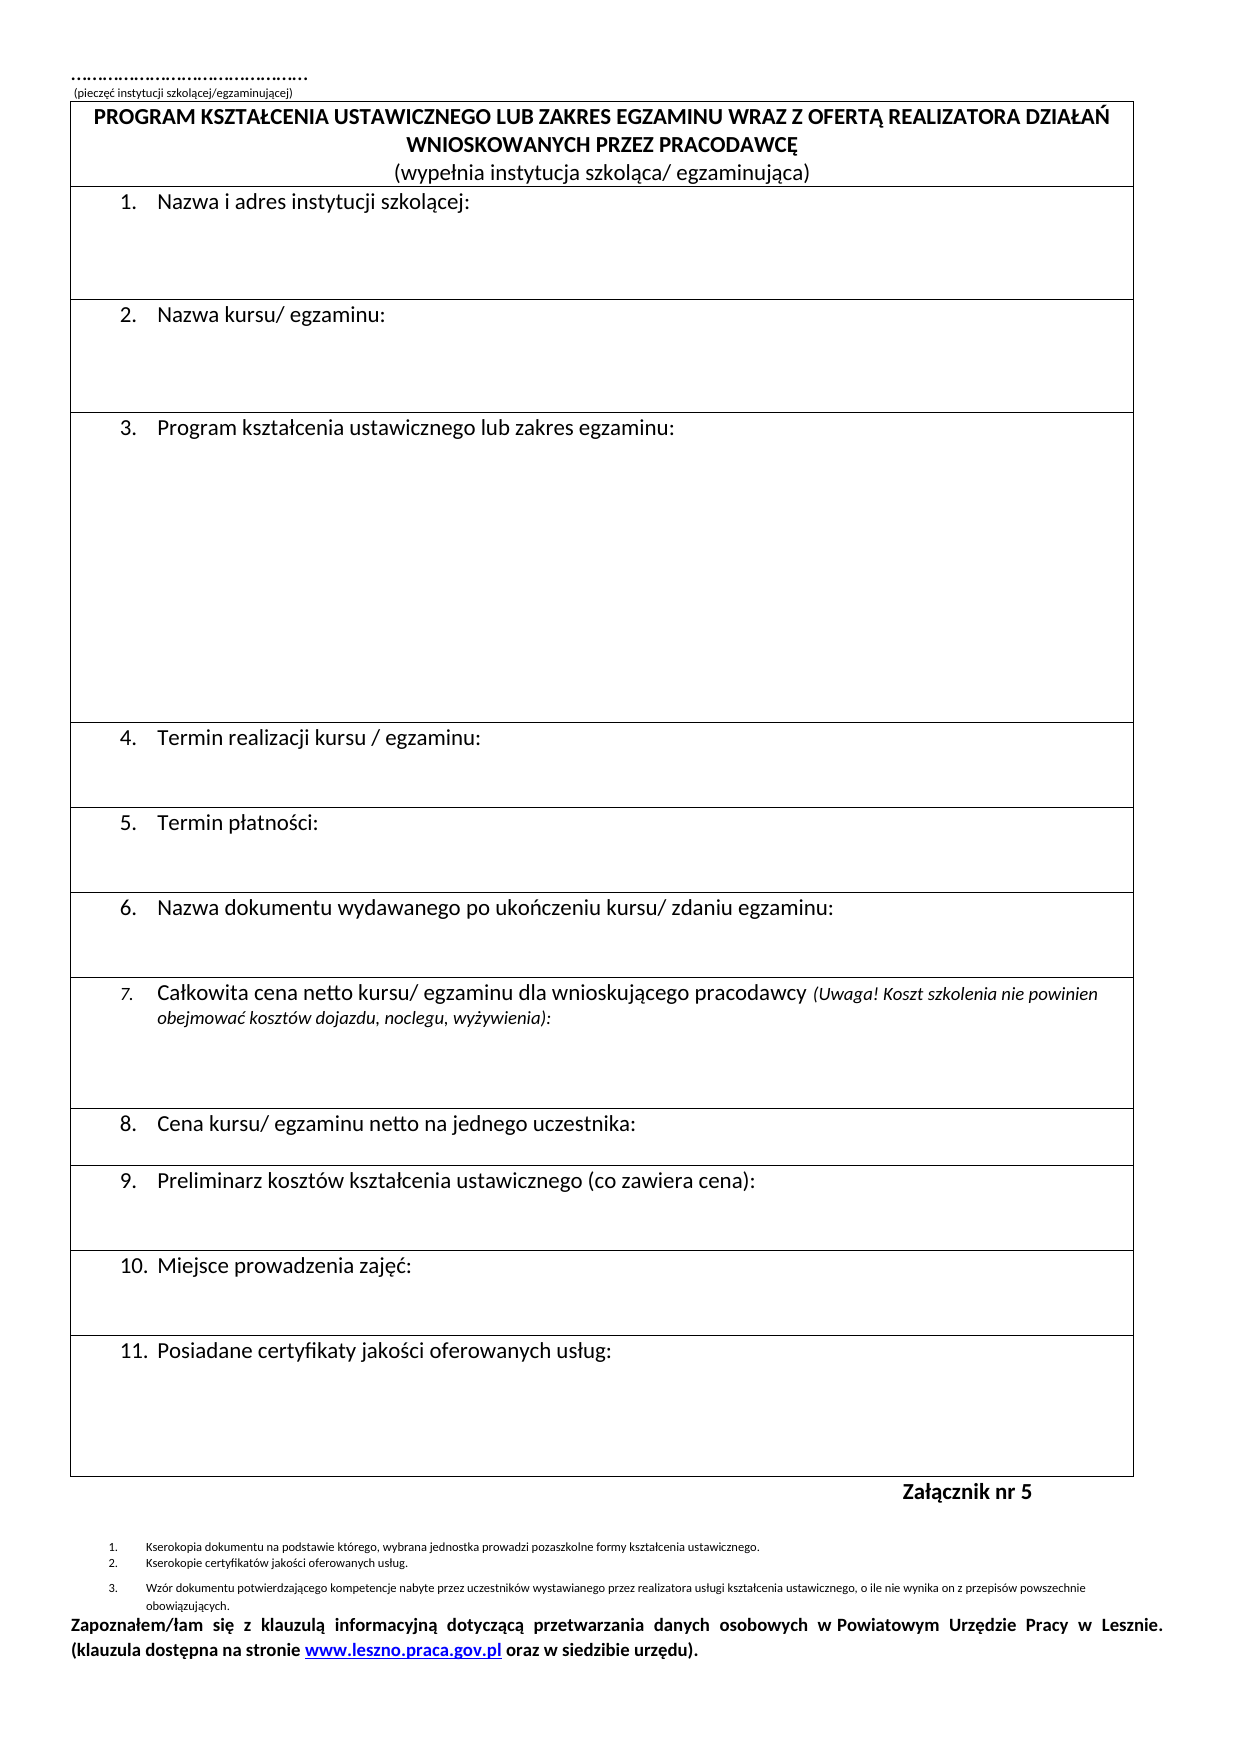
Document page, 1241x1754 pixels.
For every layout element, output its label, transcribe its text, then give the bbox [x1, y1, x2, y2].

text Załącznik nr 5 [71, 1477, 1163, 1505]
table_cell Posiadane certyfikaty jakości oferowanych usług: [71, 1336, 1133, 1476]
table_cell Nazwa dokumentu wydawanego po ukończeniu kursu/ zdaniu egzaminu: [71, 893, 1133, 977]
table_header PROGRAM KSZTAŁCENIA USTAWICZNEGO LUB ZAKRES EGZAMINU WRAZ Z OFERTĄ REALIZATORA DZIAŁAŃ WNIOSKOWANYCH PRZEZ PRACODAWCĘ (wypełnia instytucja szkoląca/ egzaminująca) [71, 102, 1133, 186]
list Kserokopie certyfikatów jakości oferowanych usług. [108, 1555, 1163, 1570]
list Kserokopia dokumentu na podstawie którego, wybrana jednostka prowadzi pozaszkolne formy kształcenia ustawicznego. [108, 1539, 1163, 1555]
table_cell Termin płatności: [71, 808, 1133, 892]
text Zapoznałem/łam się z klauzulą informacyjną dotyczącą przetwarzania danych osobowych w Powiatowym Urzędzie Pracy w Lesznie. (klauzula dostępna na stronie www.leszno.praca.gov.pl oraz w siedzibie urzędu). [71, 1613, 1163, 1661]
table_cell Całkowita cena netto kursu/ egzaminu dla wnioskującego pracodawcy (Uwaga! Koszt szkolenia nie powinien obejmować kosztów dojazdu, noclegu, wyżywienia): [71, 978, 1133, 1108]
list Wzór dokumentu potwierdzającego kompetencje nabyte przez uczestników wystawianego przez realizatora usługi kształcenia ustawicznego, o ile nie wynika on z przepisów powszechnie obowiązujących. [108, 1570, 1163, 1613]
table_cell Nazwa i adres instytucji szkolącej: [71, 187, 1133, 299]
table_cell Cena kursu/ egzaminu netto na jednego uczestnika: [71, 1109, 1133, 1165]
table_cell Termin realizacji kursu / egzaminu: [71, 723, 1133, 807]
table_cell Preliminarz kosztów kształcenia ustawicznego (co zawiera cena): [71, 1166, 1133, 1250]
text ……………………………………… [71, 58, 1163, 86]
table_cell Program kształcenia ustawicznego lub zakres egzaminu: [71, 413, 1133, 722]
table_cell Nazwa kursu/ egzaminu: [71, 300, 1133, 412]
table_cell Miejsce prowadzenia zajęć: [71, 1251, 1133, 1335]
text (pieczęć instytucji szkolącej/egzaminującej) [71, 86, 1163, 101]
